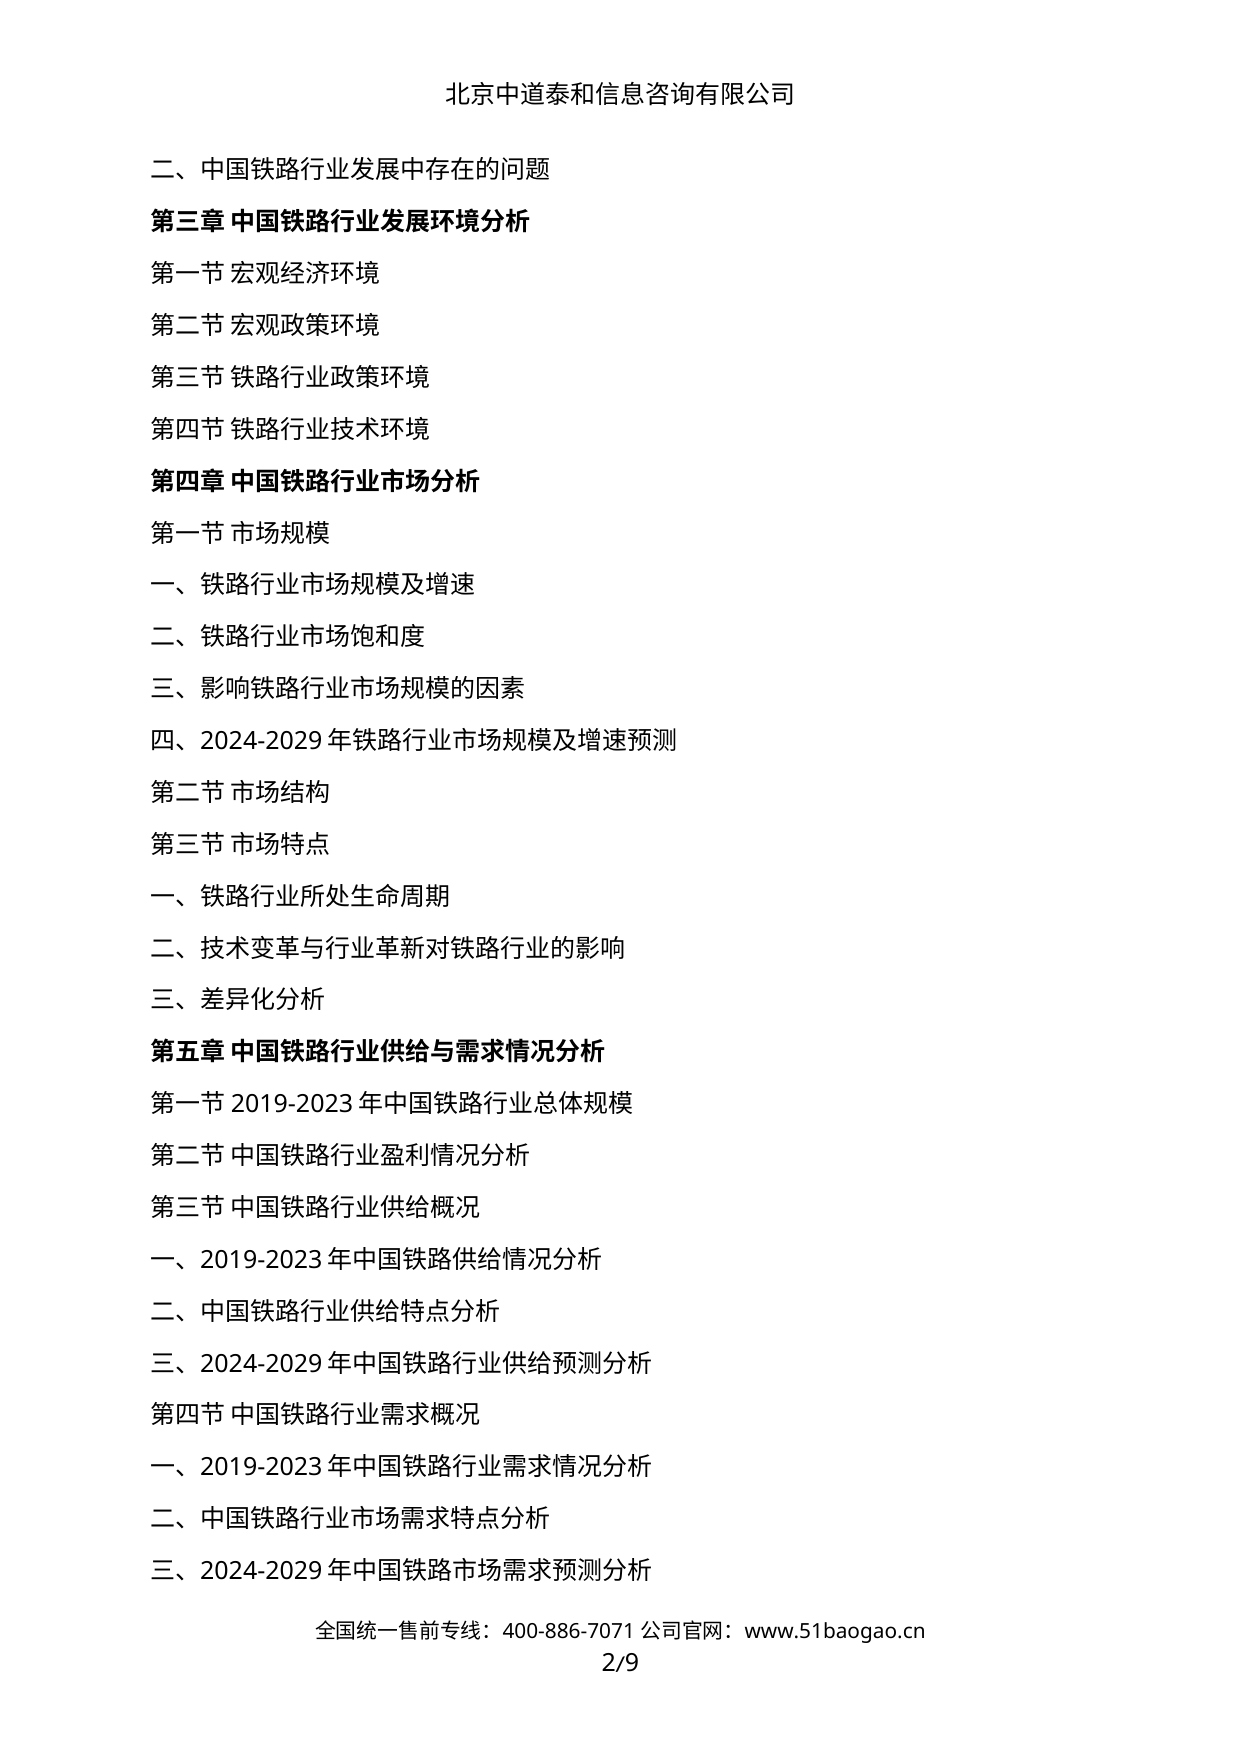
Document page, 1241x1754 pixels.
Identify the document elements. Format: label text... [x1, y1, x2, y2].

text 第一节 宏观经济环境 [150, 254, 1090, 290]
text 三、影响铁路行业市场规模的因素 [150, 669, 1090, 705]
text 第三章 中国铁路行业发展环境分析 [150, 202, 1090, 238]
text 二、中国铁路行业供给特点分析 [150, 1291, 1090, 1327]
text 三、2024-2029年中国铁路市场需求预测分析 [150, 1551, 1090, 1587]
text 第五章 中国铁路行业供给与需求情况分析 [150, 1032, 1090, 1068]
text 第三节 市场特点 [150, 824, 1090, 861]
text 第四节 中国铁路行业需求概况 [150, 1395, 1090, 1431]
text 第二节 宏观政策环境 [150, 306, 1090, 342]
text 第一节 市场规模 [150, 513, 1090, 549]
text 三、2024-2029年中国铁路行业供给预测分析 [150, 1343, 1090, 1379]
text 二、中国铁路行业市场需求特点分析 [150, 1499, 1090, 1535]
text 二、铁路行业市场饱和度 [150, 617, 1090, 653]
text 第二节 市场结构 [150, 772, 1090, 809]
text 第三节 中国铁路行业供给概况 [150, 1187, 1090, 1224]
text 第三节 铁路行业政策环境 [150, 357, 1090, 394]
text 一、铁路行业所处生命周期 [150, 876, 1090, 912]
text 三、差异化分析 [150, 980, 1090, 1016]
text 一、2019-2023年中国铁路行业需求情况分析 [150, 1447, 1090, 1483]
text 一、2019-2023年中国铁路供给情况分析 [150, 1239, 1090, 1276]
text 第四节 铁路行业技术环境 [150, 409, 1090, 446]
text 四、2024-2029年铁路行业市场规模及增速预测 [150, 721, 1090, 757]
text 第二节 中国铁路行业盈利情况分析 [150, 1136, 1090, 1172]
text 一、铁路行业市场规模及增速 [150, 565, 1090, 601]
text 第四章 中国铁路行业市场分析 [150, 461, 1090, 497]
text 第一节 2019-2023年中国铁路行业总体规模 [150, 1084, 1090, 1120]
text 二、技术变革与行业革新对铁路行业的影响 [150, 928, 1090, 964]
text 二、中国铁路行业发展中存在的问题 [150, 150, 1090, 186]
